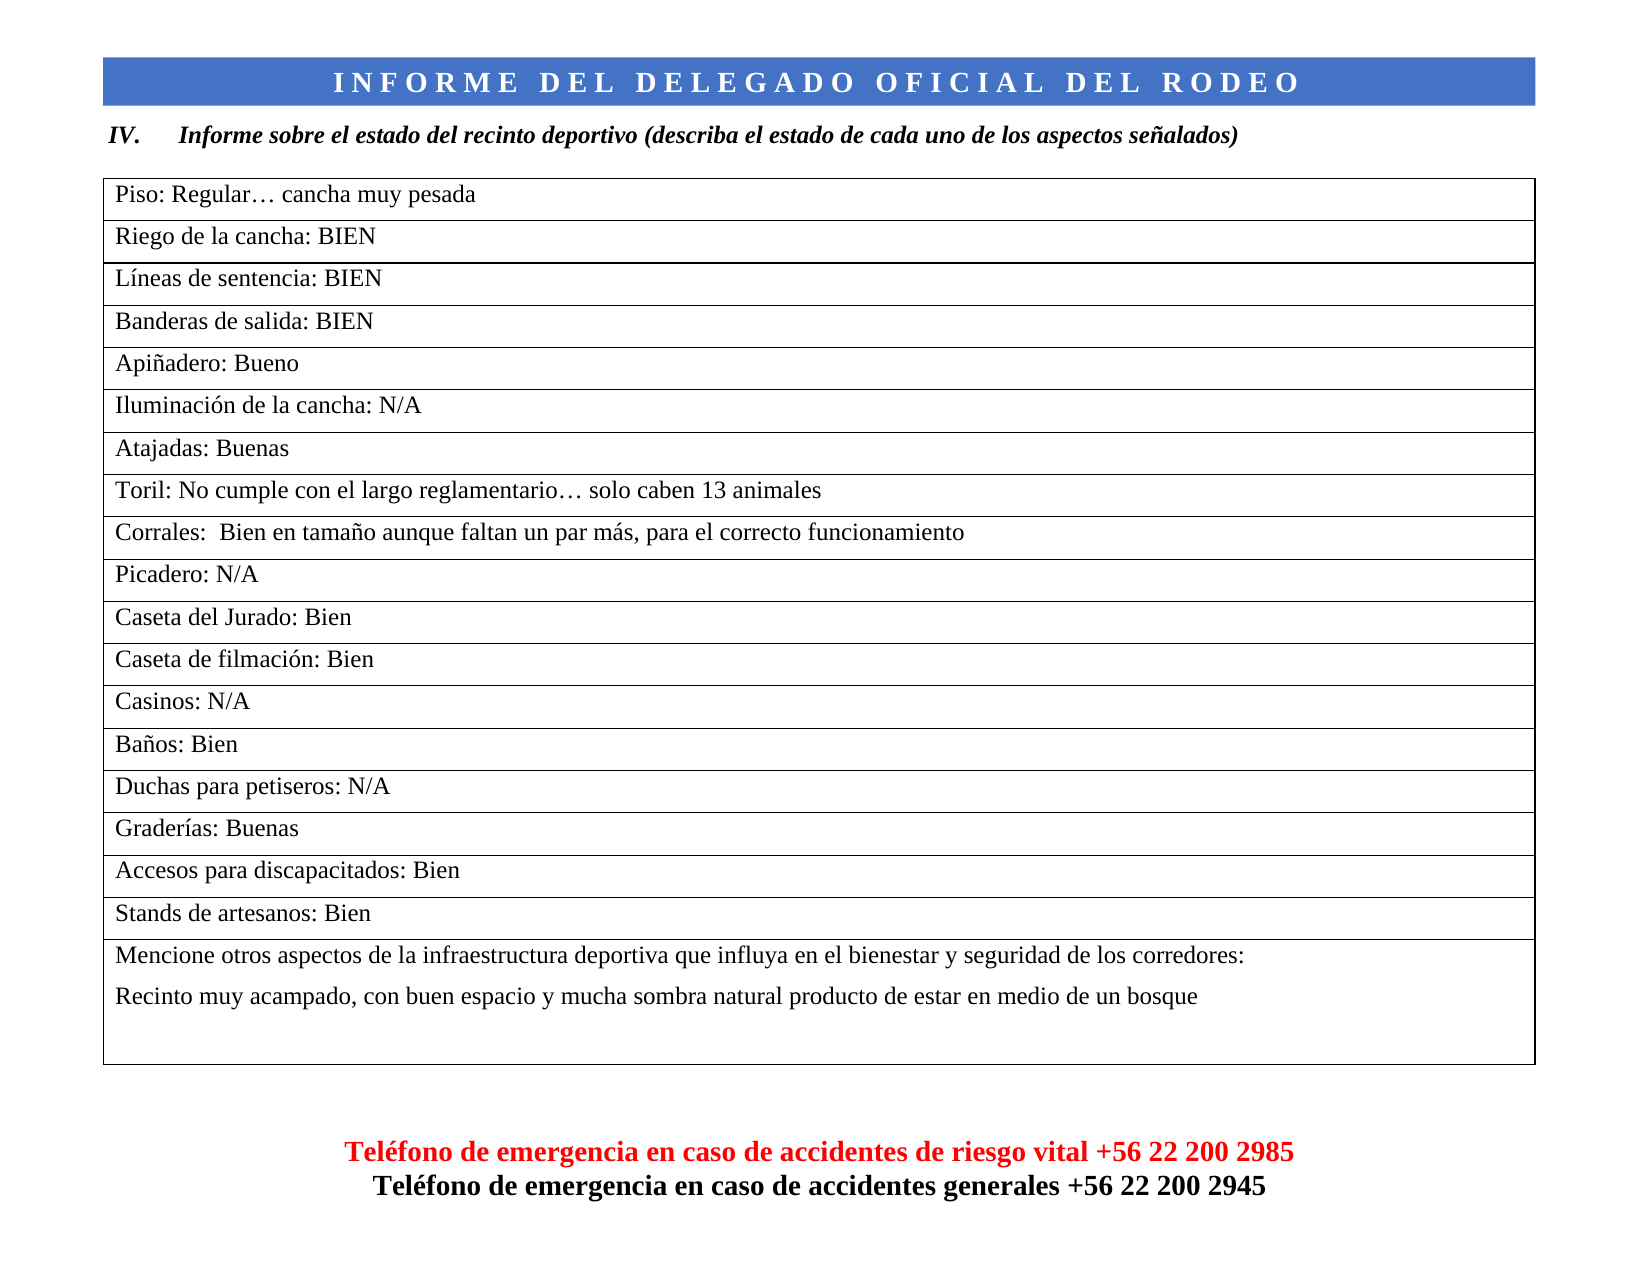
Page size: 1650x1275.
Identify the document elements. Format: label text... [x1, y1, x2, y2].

table_cell Apiñadero: Bueno [104, 348, 1534, 389]
table_cell Caseta del Jurado: Bien [104, 602, 1534, 643]
table_cell Picadero: N/A [104, 560, 1534, 601]
table_cell Corrales: Bien en tamaño aunque faltan un par más, para el correcto funcionamiento [104, 517, 1534, 558]
list Informe sobre el estado del recinto deportivo (describa el estado de cada uno de los aspectos señalados) [141, 120, 1329, 149]
table_cell Accesos para discapacitados: Bien [104, 856, 1534, 897]
table_cell Iluminación de la cancha: N/A [104, 390, 1534, 432]
table_cell Duchas para petiseros: N/A [104, 771, 1534, 812]
table_cell Baños: Bien [104, 729, 1534, 770]
table_cell Casinos: N/A [104, 686, 1534, 728]
table_cell Graderías: Buenas [104, 813, 1534, 854]
table_cell Atajadas: Buenas [104, 433, 1534, 474]
table_cell Caseta de filmación: Bien [104, 644, 1534, 685]
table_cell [104, 940, 1534, 1064]
table_header Piso: Regular… cancha muy pesada [104, 179, 1534, 220]
table_cell Líneas de sentencia: BIEN [104, 264, 1534, 305]
table_cell Riego de la cancha: BIEN [104, 221, 1534, 262]
table_cell Banderas de salida: BIEN [104, 306, 1534, 347]
table_cell Stands de artesanos: Bien [104, 898, 1534, 939]
table_cell Toril: No cumple con el largo reglamentario… solo caben 13 animales [104, 475, 1534, 516]
